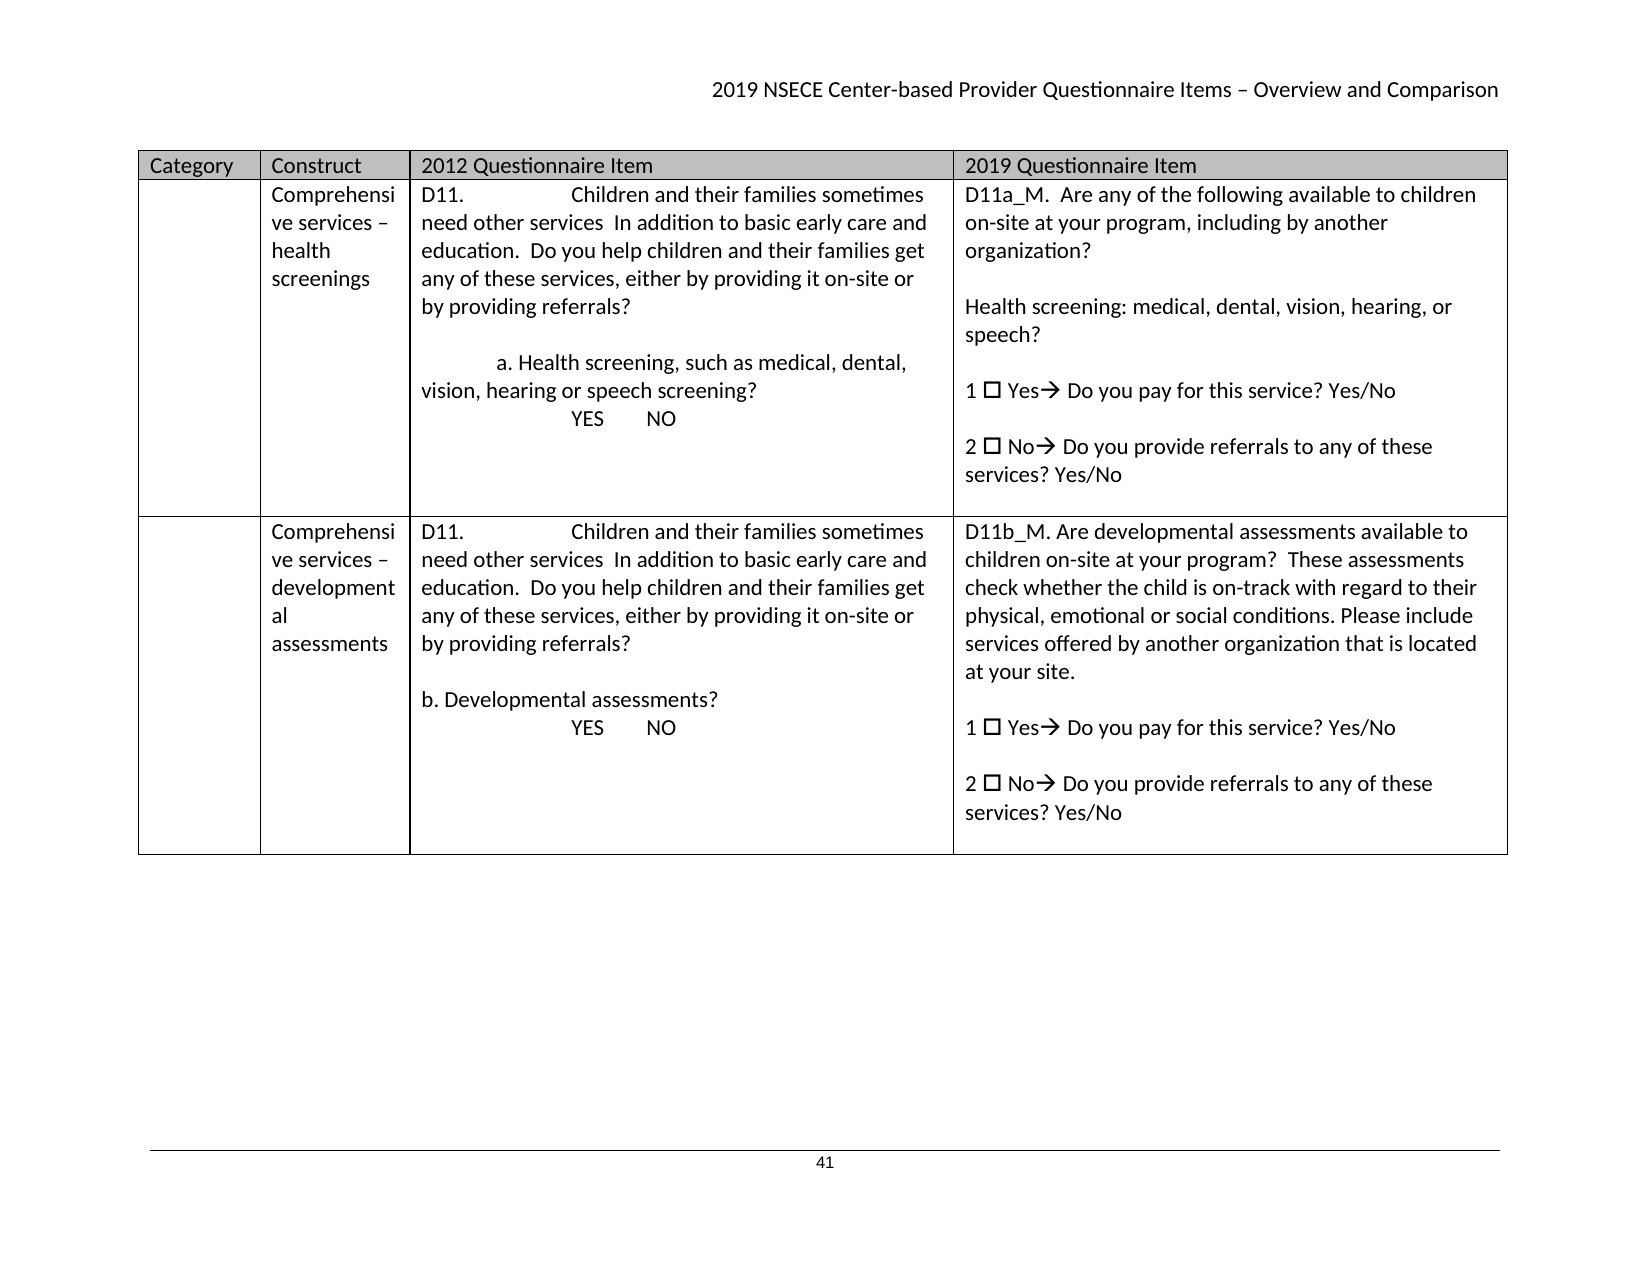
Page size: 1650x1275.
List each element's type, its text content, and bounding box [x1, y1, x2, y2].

table_cell D11. Children and their families sometimes need other services In addition to basic early care and education. Do you help children and their families get any of these services, either by providing it on-site or by providing referrals? a. Health screening, such as medical, dental, vision, hearing or speech screening? YES NO [411, 180, 953, 516]
table_cell D11a_M. Are any of the following available to children on-site at your program, including by another organization? Health screening: medical, dental, vision, hearing, or speech? 1 Yes Do you pay for this service? Yes/No 2 No Do you provide referrals to any of these services? Yes/No [954, 180, 1507, 516]
table_header 2012 Questionnaire Item [411, 151, 953, 179]
table_cell Comprehensive services – developmental assessments [261, 517, 409, 854]
table_cell [139, 517, 260, 854]
table_header Construct [261, 151, 409, 179]
table_cell D11b_M. Are developmental assessments available to children on-site at your program? These assessments check whether the child is on-track with regard to their physical, emotional or social conditions. Please include services offered by another organization that is located at your site. 1 Yes Do you pay for this service? Yes/No 2 No Do you provide referrals to any of these services? Yes/No [954, 517, 1507, 854]
table_cell Comprehensive services – health screenings [261, 180, 409, 516]
table_cell D11. Children and their families sometimes need other services In addition to basic early care and education. Do you help children and their families get any of these services, either by providing it on-site or by providing referrals? b. Developmental assessments? YES NO [411, 517, 953, 854]
table_cell [139, 180, 260, 516]
table_header Category [139, 151, 260, 179]
table_header 2019 Questionnaire Item [954, 151, 1507, 179]
